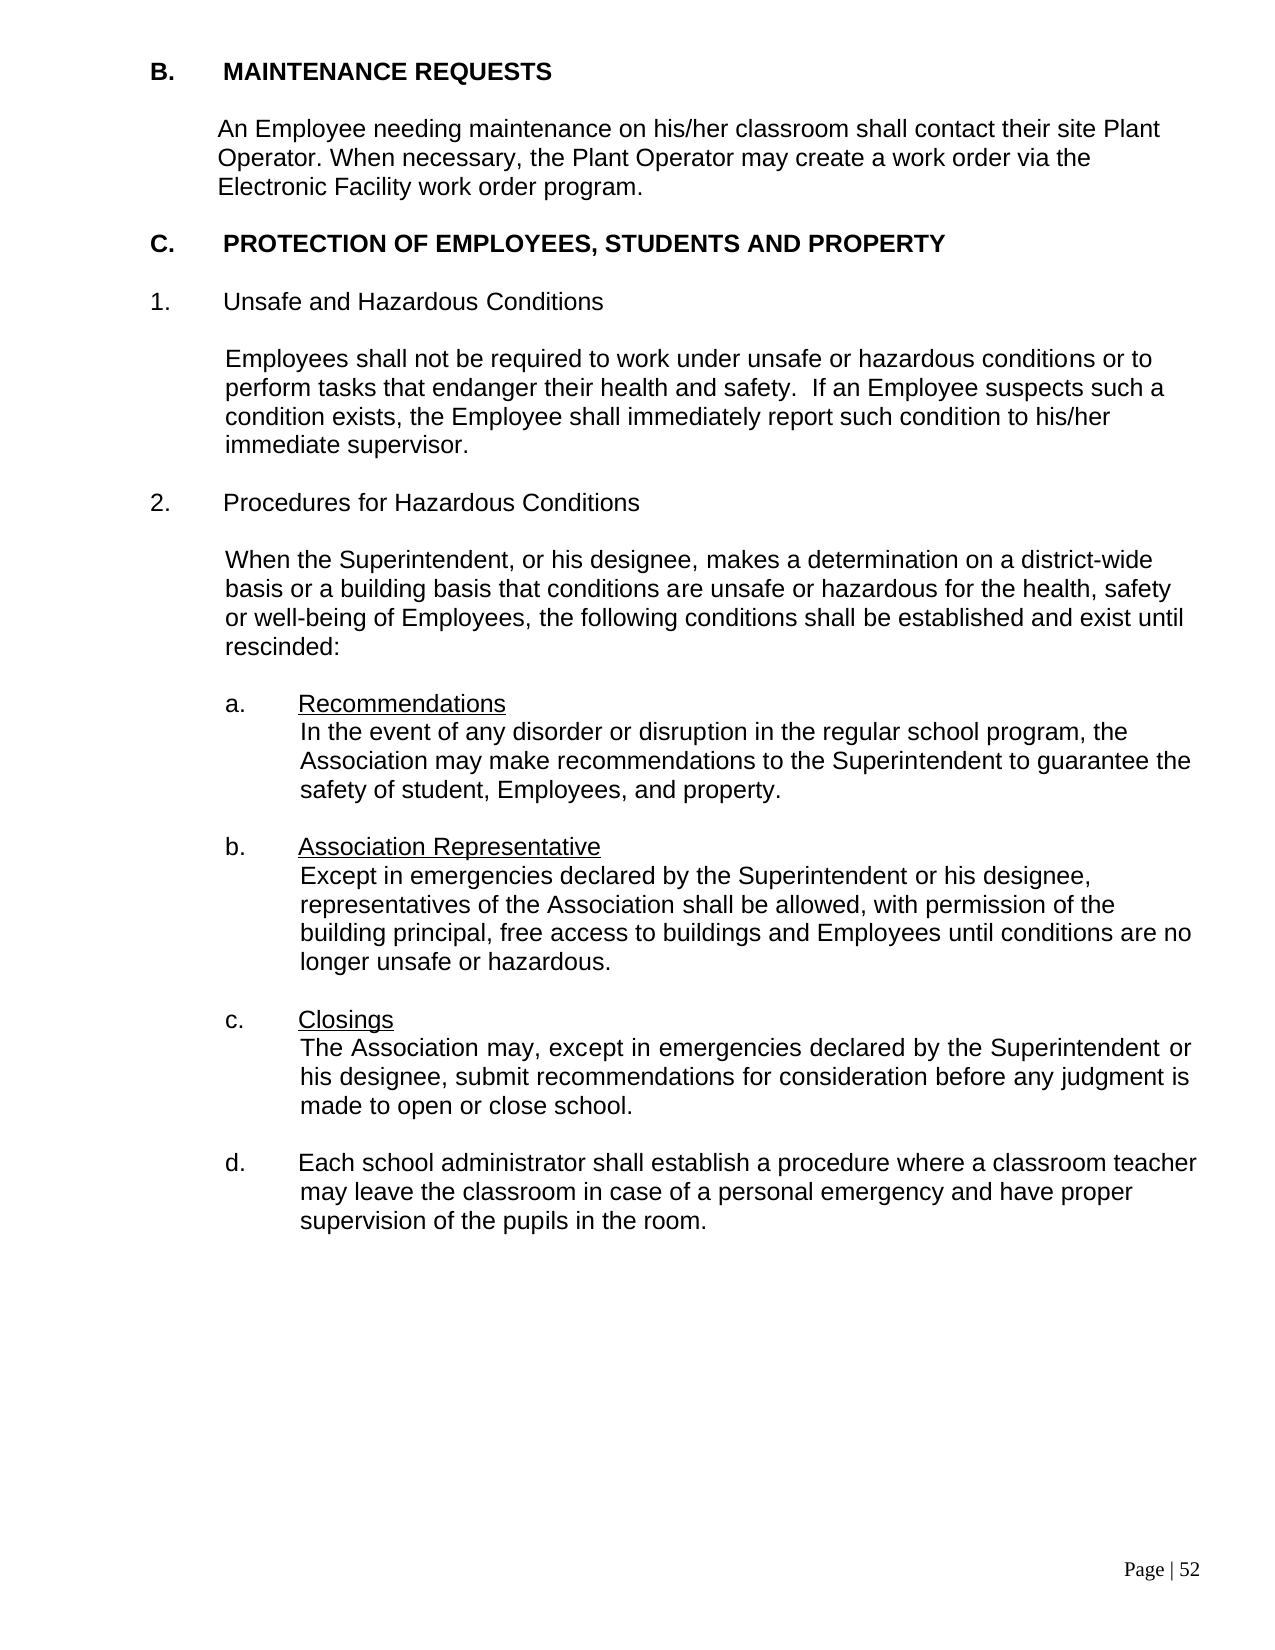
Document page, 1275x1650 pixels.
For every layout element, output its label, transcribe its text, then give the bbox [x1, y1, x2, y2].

text When the Superintendent, or his designee, makes a determination on a district-wide basis or a building basis that conditions are unsafe or hazardous for the health, safety or well-being of Employees, the following conditions shall be established and exist until rescinded: [225, 545, 1190, 660]
text d. Each school administrator shall establish a procedure where a classroom teacher may leave the classroom in case of a personal emergency and have proper supervision of the pupils in the room. [225, 1148, 1205, 1234]
text The Association may, except in emergencies declared by the Superintendent or his designee, submit recommendations for consideration before any judgment is made to open or close school. [300, 1033, 1192, 1119]
text 1. Unsafe and Hazardous Conditions [150, 287, 1212, 315]
text c. Closings [225, 1004, 1212, 1033]
text a. Recommendations [225, 689, 1212, 718]
text B. MAINTENANCE REQUESTS [150, 57, 1212, 85]
text Employees shall not be required to work under unsafe or hazardous conditions or to perform tasks that endanger their health and safety. If an Employee suspects such a condition exists, the Employee shall immediately report such condition to his/her immediate supervisor. [225, 344, 1171, 459]
text b. Association Representative [225, 832, 1212, 861]
text 2. Procedures for Hazardous Conditions [150, 488, 1212, 517]
text C. PROTECTION OF EMPLOYEES, STUDENTS AND PROPERTY [150, 229, 1212, 258]
text In the event of any disorder or disruption in the regular school program, the Association may make recommendations to the Superintendent to guarantee the safety of student, Employees, and property. [300, 718, 1197, 803]
text An Employee needing maintenance on his/her classroom shall contact their site Plant Operator. When necessary, the Plant Operator may create a work order via the Electronic Facility work order program. [217, 114, 1167, 200]
text Except in emergencies declared by the Superintendent or his designee, representatives of the Association shall be allowed, with permission of the building principal, free access to buildings and Employees until conditions are no longer unsafe or hazardous. [300, 861, 1197, 976]
